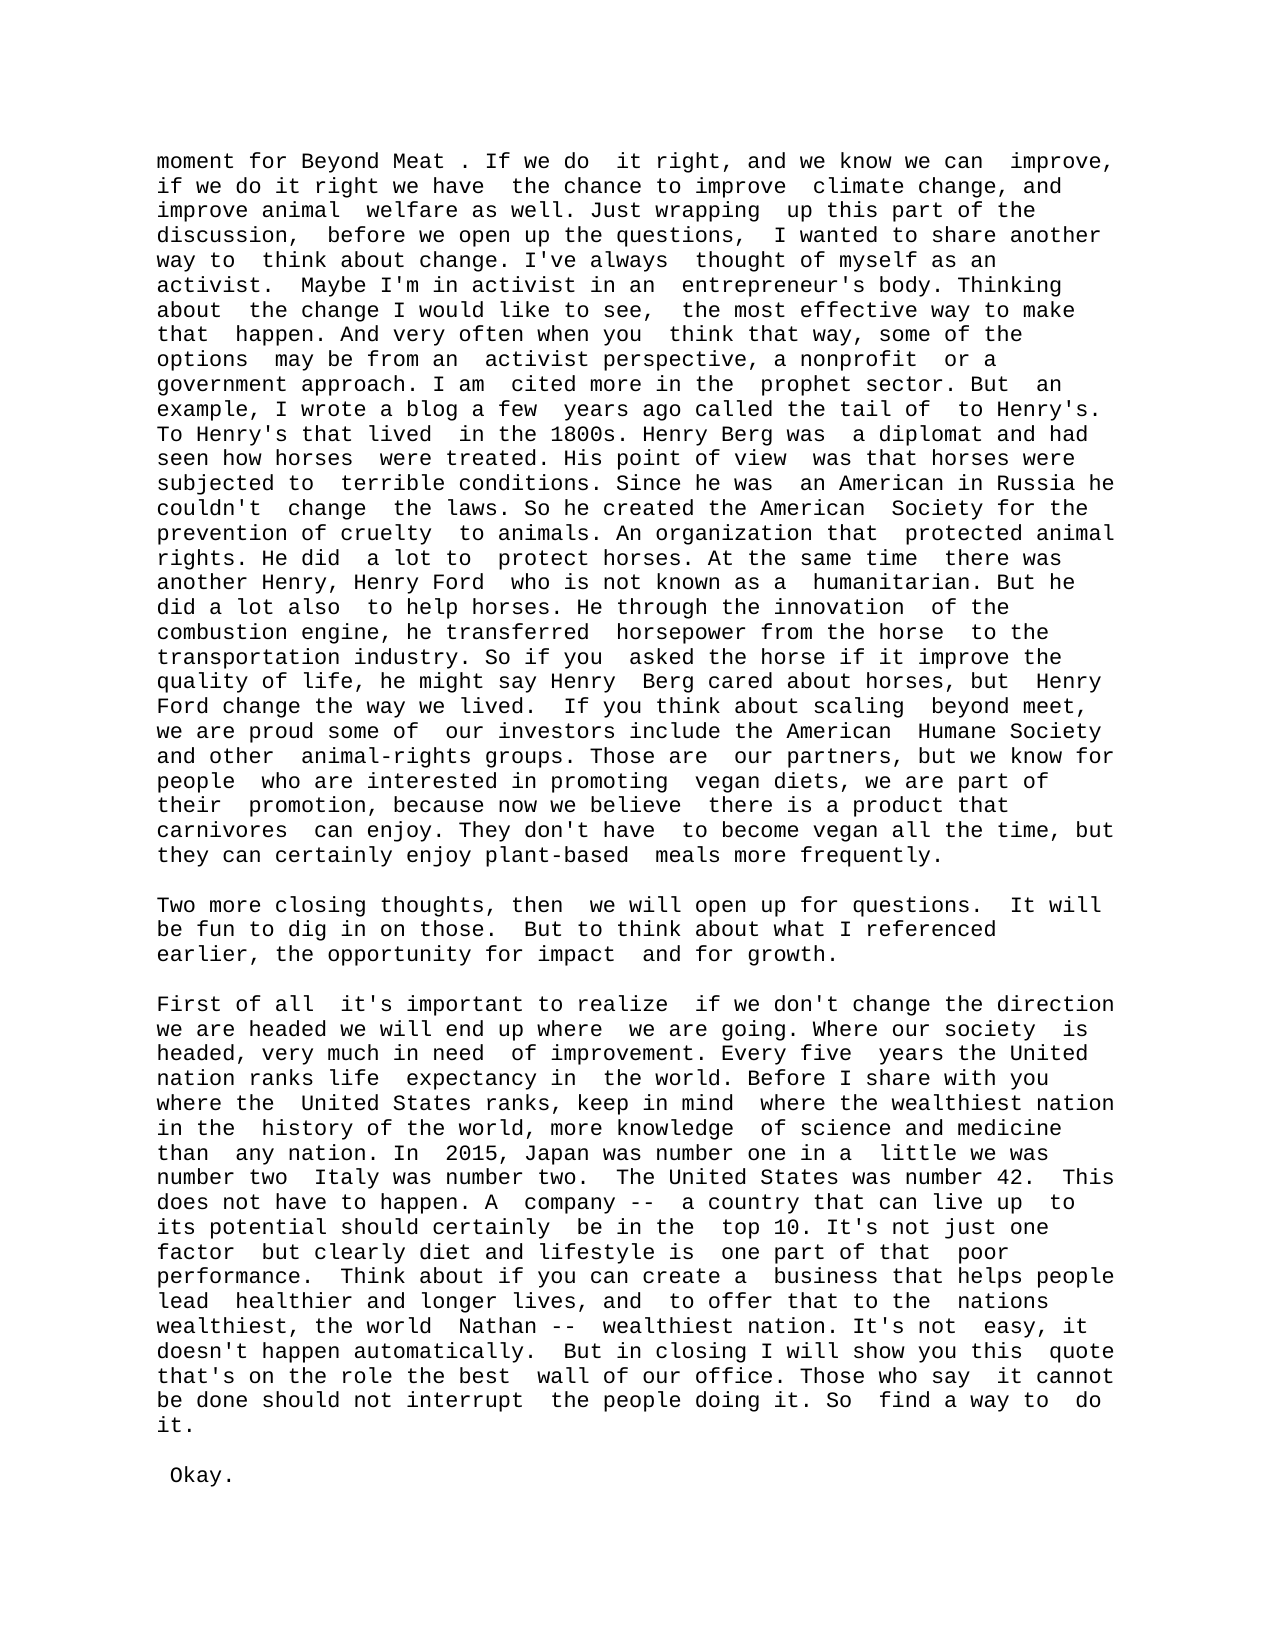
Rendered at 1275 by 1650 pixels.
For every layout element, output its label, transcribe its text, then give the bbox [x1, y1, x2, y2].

text Okay. [156, 1464, 1118, 1489]
text Two more closing thoughts, then we will open up for questions. It will be fun to dig in on those. But to think about what I referenced earlier, the opportunity for impact and for growth. [156, 894, 1118, 968]
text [156, 150, 1118, 869]
text First of all it's important to realize if we don't change the direction we are headed we will end up where we are going. Where our society is headed, very much in need of improvement. Every five years the United nation ranks life expectancy in the world. Before I share with you where the United States ranks, keep in mind where the wealthiest nation in the history of the world, more knowledge of science and medicine than any nation. In 2015, Japan was number one in a little we was number two Italy was number two. The United States was number 42. This does not have to happen. A company -- a country that can live up to its potential should certainly be in the top 10. It's not just one factor but clearly diet and lifestyle is one part of that poor performance. Think about if you can create a business that helps people lead healthier and longer lives, and to offer that to the nations wealthiest, the world Nathan -- wealthiest nation. It's not easy, it doesn't happen automatically. But in closing I will show you this quote that's on the role the best wall of our office. Those who say it cannot be done should not interrupt the people doing it. So find a way to do it. [156, 993, 1118, 1439]
